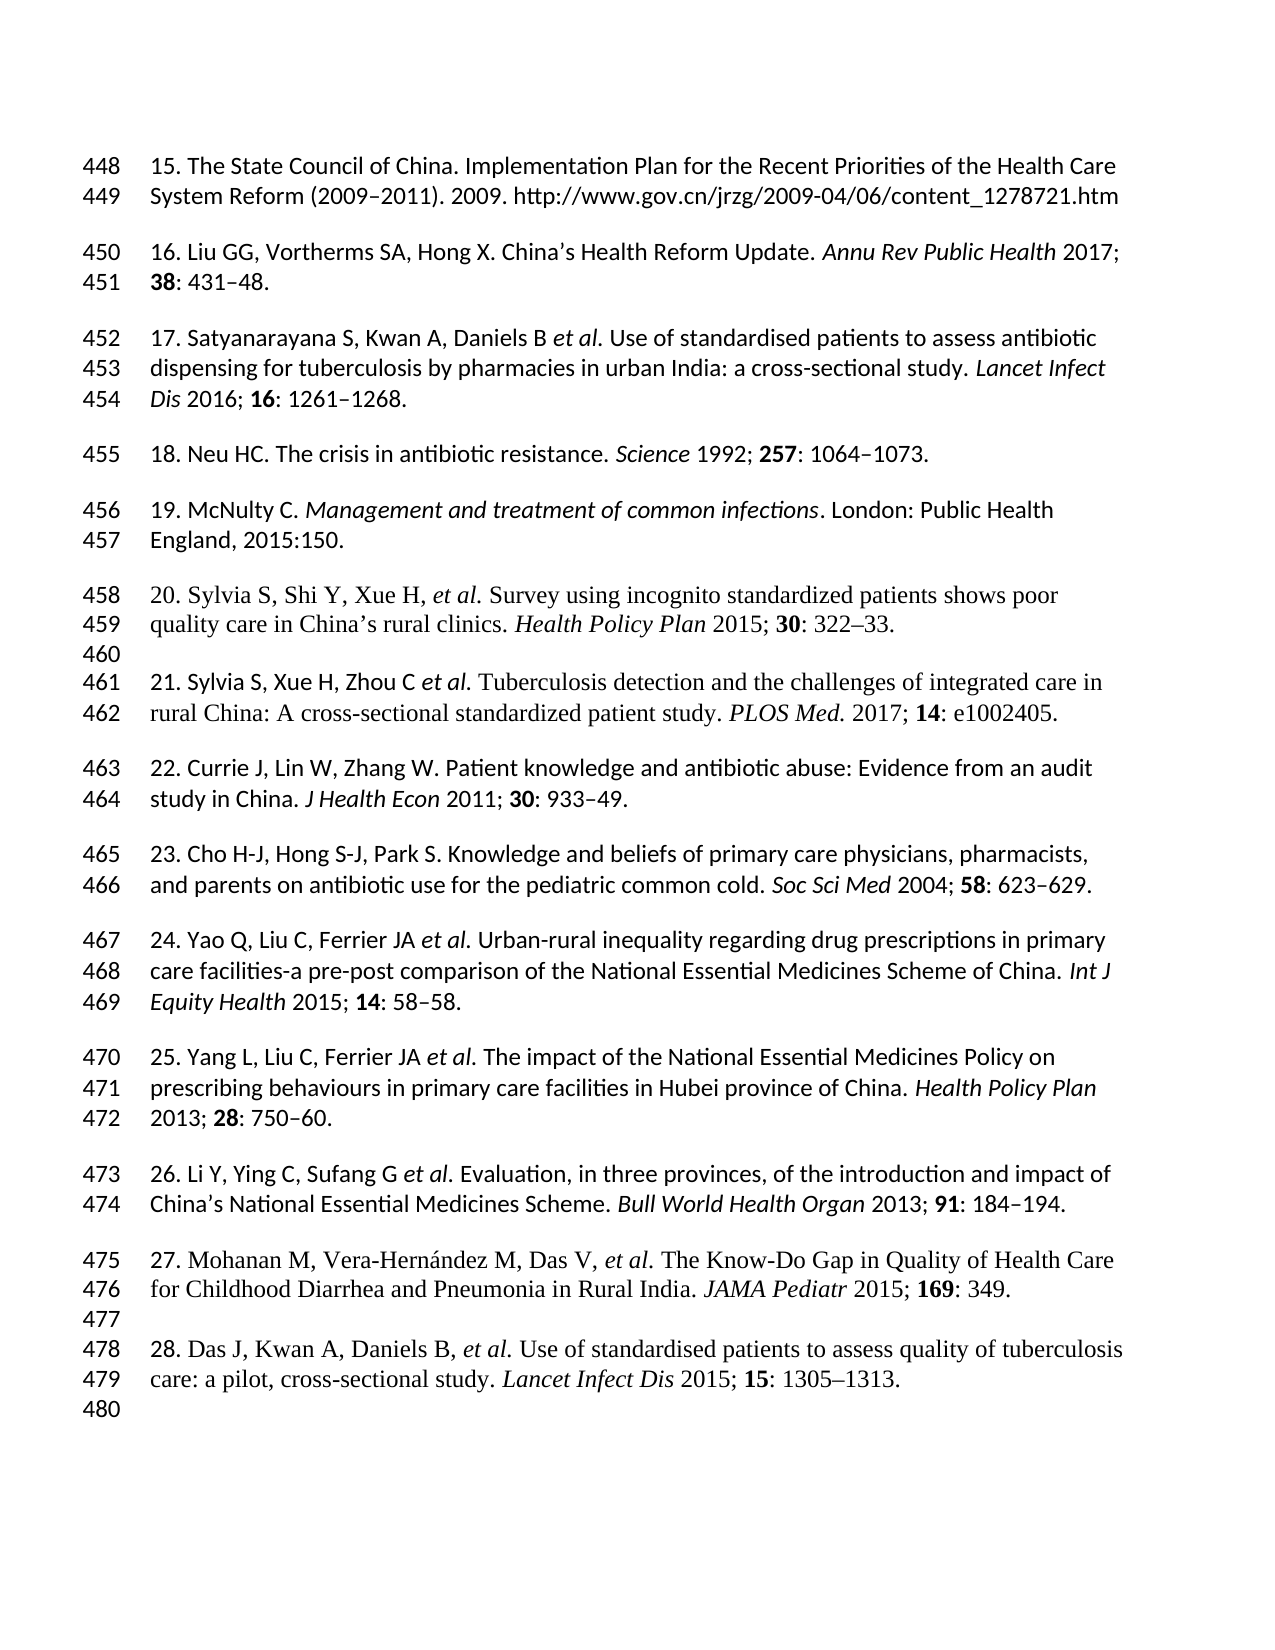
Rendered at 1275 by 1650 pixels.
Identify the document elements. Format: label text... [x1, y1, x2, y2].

text 27. Mohanan M, Vera-Hernández M, Das V, et al. The Know-Do Gap in Quality of Health Care for Childhood Diarrhea and Pneumonia in Rural India. JAMA Pediatr 2015; 169: 349. [150, 1244, 1125, 1303]
text 26. Li Y, Ying C, Sufang G et al. Evaluation, in three provinces, of the introduction and impact of China’s National Essential Medicines Scheme. Bull World Health Organ 2013; 91: 184–194. [150, 1158, 1125, 1219]
text 19. McNulty C. Management and treatment of common infections. London: Public Health England, 2015:150. [150, 494, 1125, 555]
text 20. Sylvia S, Shi Y, Xue H, et al. Survey using incognito standardized patients shows poor quality care in China’s rural clinics. Health Policy Plan 2015; 30: 322–33. [150, 580, 1125, 638]
text 28. Das J, Kwan A, Daniels B, et al. Use of standardised patients to assess quality of tuberculosis care: a pilot, cross-sectional study. Lancet Infect Dis 2015; 15: 1305–1313. [150, 1333, 1125, 1393]
text 24. Yao Q, Liu C, Ferrier JA et al. Urban-rural inequality regarding drug prescriptions in primary care facilities-a pre-post comparison of the National Essential Medicines Scheme of China. Int J Equity Health 2015; 14: 58–58. [150, 924, 1125, 1016]
text 23. Cho H-J, Hong S-J, Park S. Knowledge and beliefs of primary care physicians, pharmacists, and parents on antibiotic use for the pediatric common cold. Soc Sci Med 2004; 58: 623–629. [150, 838, 1125, 899]
text 16. Liu GG, Vortherms SA, Hong X. China’s Health Reform Update. Annu Rev Public Health 2017; 38: 431–48. [150, 236, 1125, 297]
text 25. Yang L, Liu C, Ferrier JA et al. The impact of the National Essential Medicines Policy on prescribing behaviours in primary care facilities in Hubei province of China. Health Policy Plan 2013; 28: 750–60. [150, 1041, 1125, 1133]
text 17. Satyanarayana S, Kwan A, Daniels B et al. Use of standardised patients to assess antibiotic dispensing for tuberculosis by pharmacies in urban India: a cross-sectional study. Lancet Infect Dis 2016; 16: 1261–1268. [150, 322, 1125, 414]
text 21. Sylvia S, Xue H, Zhou C et al. Tuberculosis detection and the challenges of integrated care in rural China: A cross-sectional standardized patient study. PLOS Med. 2017; 14: e1002405. [150, 666, 1125, 727]
text 18. Neu HC. The crisis in antibiotic resistance. Science 1992; 257: 1064–1073. [150, 439, 1125, 469]
text 15. The State Council of China. Implementation Plan for the Recent Priorities of the Health Care System Reform (2009–2011). 2009. http://www.gov.cn/jrzg/2009-04/06/content_1278721.htm [150, 150, 1125, 211]
text 22. Currie J, Lin W, Zhang W. Patient knowledge and antibiotic abuse: Evidence from an audit study in China. J Health Econ 2011; 30: 933–49. [150, 752, 1125, 813]
